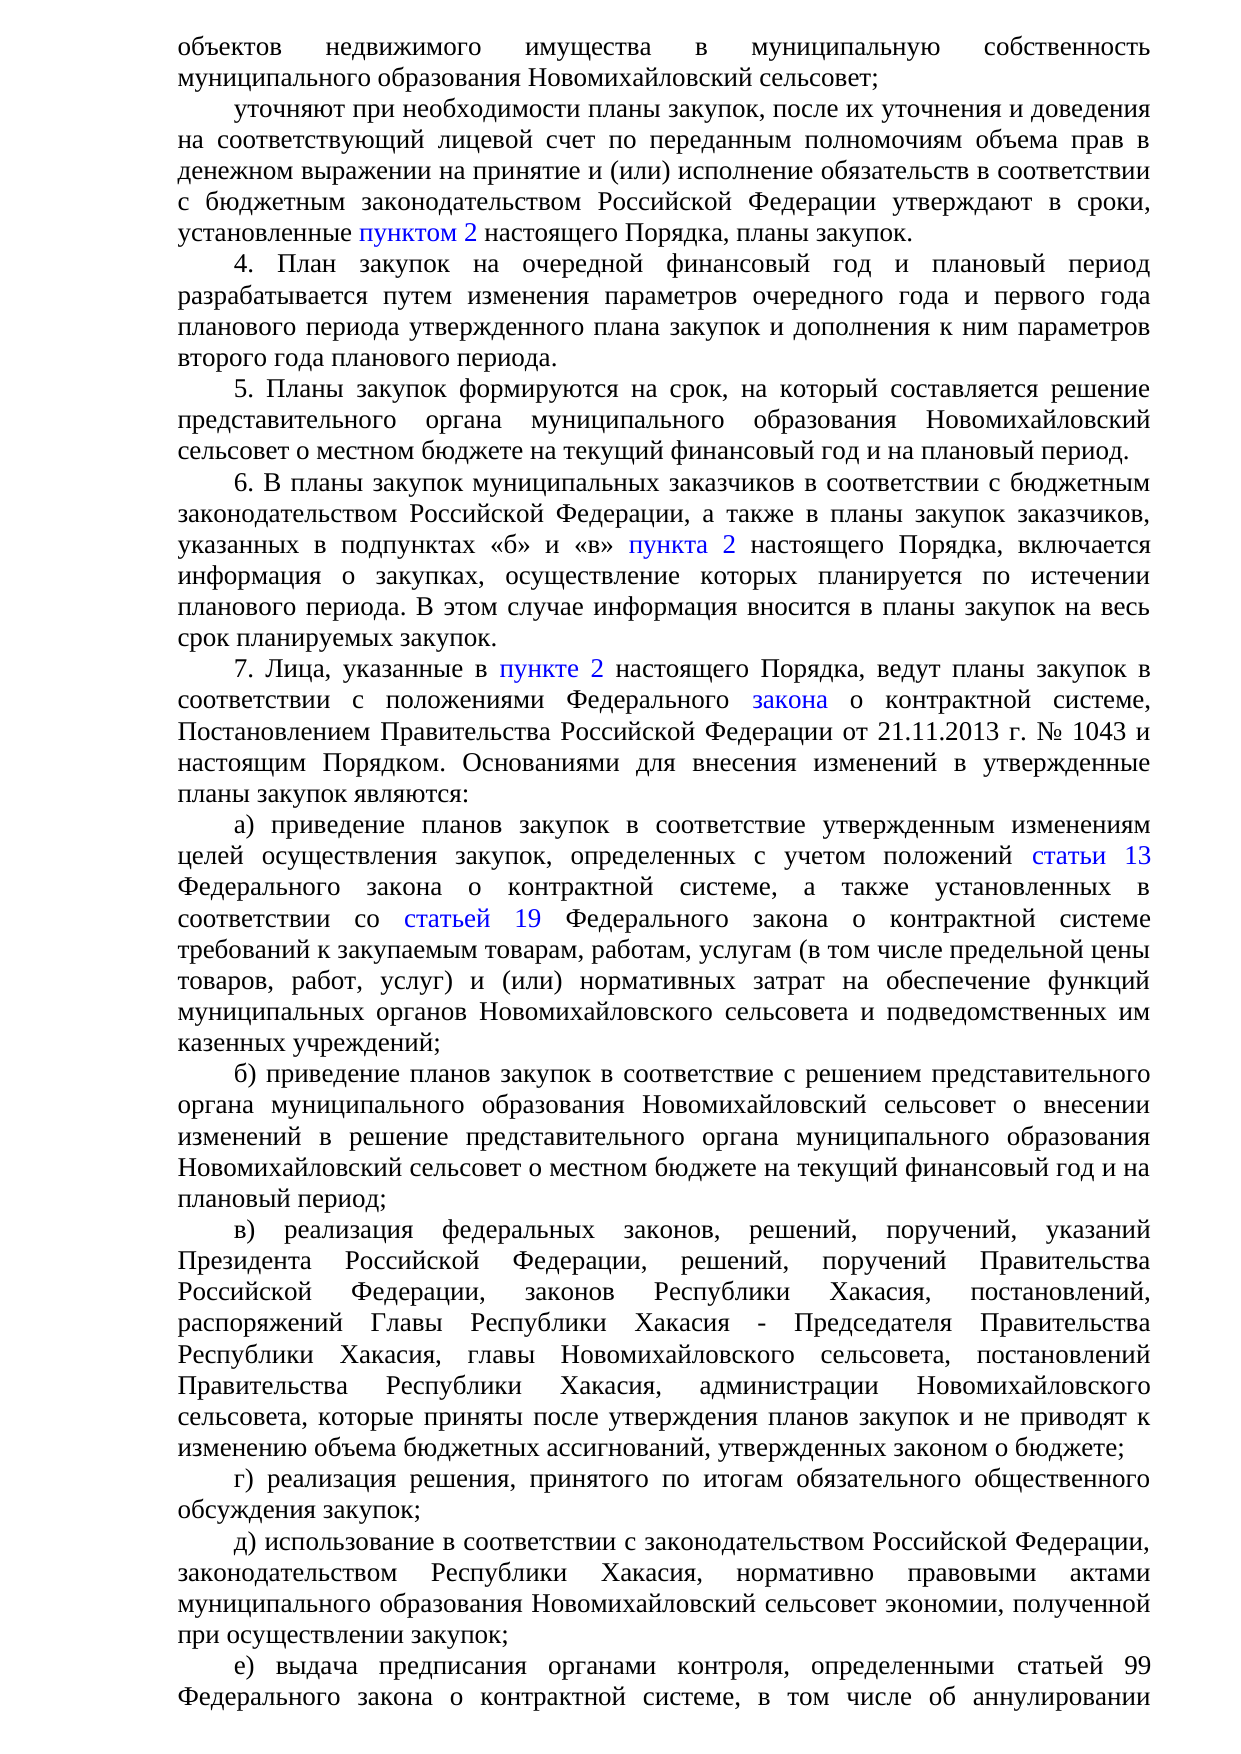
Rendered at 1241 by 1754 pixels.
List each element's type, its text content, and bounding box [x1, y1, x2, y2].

text г) реализация решения, принятого по итогам обязательного общественного обсуждения закупок; [177, 1462, 1152, 1524]
text 5. Планы закупок формируются на срок, на который составляется решение представительного органа муниципального образования Новомихайловский сельсовет о местном бюджете на текущий финансовый год и на плановый период. [177, 372, 1152, 466]
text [177, 29, 1152, 92]
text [177, 1649, 1152, 1711]
text б) приведение планов закупок в соответствие с решением представительного органа муниципального образования Новомихайловский сельсовет о внесении изменений в решение представительного органа муниципального образования Новомихайловский сельсовет о местном бюджете на текущий финансовый год и на плановый период; [177, 1057, 1152, 1213]
text д) использование в соответствии с законодательством Российской Федерации, законодательством Республики Хакасия, нормативно правовыми актами муниципального образования Новомихайловский сельсовет экономии, полученной при осуществлении закупок; [177, 1524, 1152, 1649]
text 4. План закупок на очередной финансовый год и плановый период разрабатывается путем изменения параметров очередного года и первого года планового периода утвержденного плана закупок и дополнения к ним параметров второго года планового периода. [177, 248, 1152, 372]
text в) реализация федеральных законов, решений, поручений, указаний Президента Российской Федерации, решений, поручений Правительства Российской Федерации, законов Республики Хакасия, постановлений, распоряжений Главы Республики Хакасия - Председателя Правительства Республики Хакасия, главы Новомихайловского сельсовета, постановлений Правительства Республики Хакасия, администрации Новомихайловского сельсовета, которые приняты после утверждения планов закупок и не приводят к изменению объема бюджетных ассигнований, утвержденных законом о бюджете; [177, 1213, 1152, 1462]
text уточняют при необходимости планы закупок, после их уточнения и доведения на соответствующий лицевой счет по переданным полномочиям объема прав в денежном выражении на принятие и (или) исполнение обязательств в соответствии с бюджетным законодательством Российской Федерации утверждают в сроки, установленные пунктом 2 настоящего Порядка, планы закупок. [177, 92, 1152, 248]
text 7. Лица, указанные в пункте 2 настоящего Порядка, ведут планы закупок в соответствии с положениями Федерального закона о контрактной системе, Постановлением Правительства Российской Федерации от 21.11.2013 г. № 1043 и настоящим Порядком. Основаниями для внесения изменений в утвержденные планы закупок являются: [177, 652, 1152, 808]
text а) приведение планов закупок в соответствие утвержденным изменениям целей осуществления закупок, определенных с учетом положений статьи 13 Федерального закона о контрактной системе, а также установленных в соответствии со статьей 19 Федерального закона о контрактной системе требований к закупаемым товарам, работам, услугам (в том числе предельной цены товаров, работ, услуг) и (или) нормативных затрат на обеспечение функций муниципальных органов Новомихайловского сельсовета и подведомственных им казенных учреждений; [177, 808, 1152, 1057]
text 6. В планы закупок муниципальных заказчиков в соответствии с бюджетным законодательством Российской Федерации, а также в планы закупок заказчиков, указанных в подпунктах «б» и «в» пункта 2 настоящего Порядка, включается информация о закупках, осуществление которых планируется по истечении планового периода. В этом случае информация вносится в планы закупок на весь срок планируемых закупок. [177, 466, 1152, 652]
